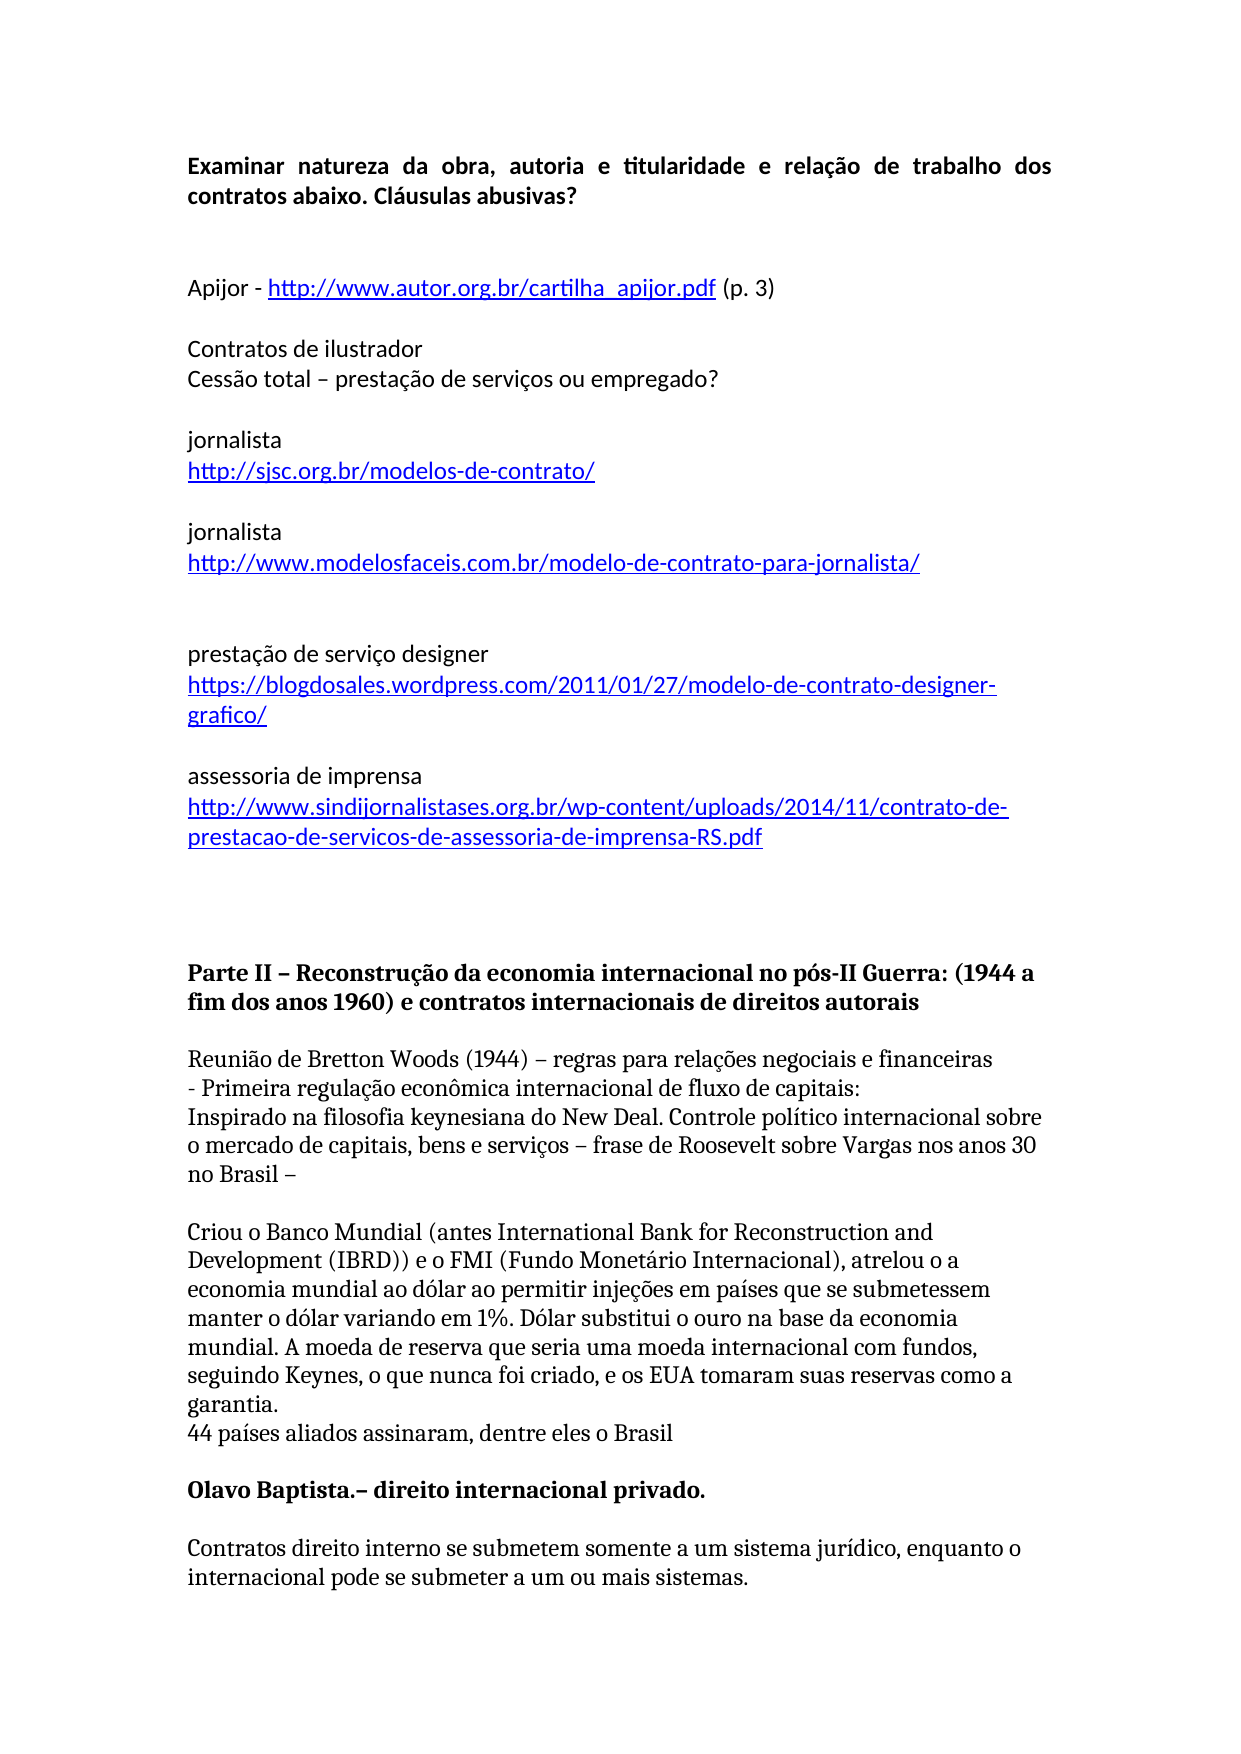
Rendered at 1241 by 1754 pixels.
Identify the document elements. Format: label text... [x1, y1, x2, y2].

text Contratos de ilustrador [187, 333, 1053, 364]
text Parte II – Reconstrução da economia internacional no pós-II Guerra: (1944 a fim dos anos 1960) e contratos internacionais de direitos autorais [187, 959, 1053, 1016]
text Criou o Banco Mundial (antes International Bank for Reconstruction and Development (IBRD)) e o FMI (Fundo Monetário Internacional), atrelou o a economia mundial ao dólar ao permitir injeções em países que se submetessem manter o dólar variando em 1%. Dólar substitui o ouro na base da economia mundial. A moeda de reserva que seria uma moeda internacional com fundos, seguindo Keynes, o que nunca foi criado, e os EUA tomaram suas reservas como a garantia. [187, 1217, 1053, 1419]
text 44 países aliados assinaram, dentre eles o Brasil [187, 1419, 1053, 1447]
text assessoria de imprensa [187, 760, 1053, 791]
text http://www.modelosfaceis.com.br/modelo-de-contrato-para-jornalista/ [187, 547, 1053, 577]
text Inspirado na filosofia keynesiana do New Deal. Controle político internacional sobre o mercado de capitais, bens e serviços – frase de Roosevelt sobre Vargas nos anos 30 no Brasil – [187, 1102, 1053, 1189]
text Apijor - http://www.autor.org.br/cartilha_apijor.pdf (p. 3) [187, 272, 1053, 303]
text Reunião de Bretton Woods (1944) – regras para relações negociais e financeiras [187, 1045, 1053, 1074]
text prestação de serviço designer [187, 638, 1053, 669]
text jornalista [187, 516, 1053, 547]
text http://www.sindijornalistases.org.br/wp-content/uploads/2014/11/contrato-de-prestacao-de-servicos-de-assessoria-de-imprensa-RS.pdf [187, 791, 1053, 852]
text - Primeira regulação econômica internacional de fluxo de capitais: [187, 1074, 1053, 1102]
text Examinar natureza da obra, autoria e titularidade e relação de trabalho dos contratos abaixo. Cláusulas abusivas? [187, 150, 1053, 211]
text Olavo Baptista.– direito internacional privado. [187, 1476, 1053, 1505]
text http://sjsc.org.br/modelos-de-contrato/ [187, 455, 1053, 486]
text https://blogdosales.wordpress.com/2011/01/27/modelo-de-contrato-designer-grafico/ [187, 669, 1053, 730]
text jornalista [187, 425, 1053, 455]
text Cessão total – prestação de serviços ou empregado? [187, 364, 1053, 394]
text Contratos direito interno se submetem somente a um sistema jurídico, enquanto o internacional pode se submeter a um ou mais sistemas. [187, 1534, 1053, 1591]
